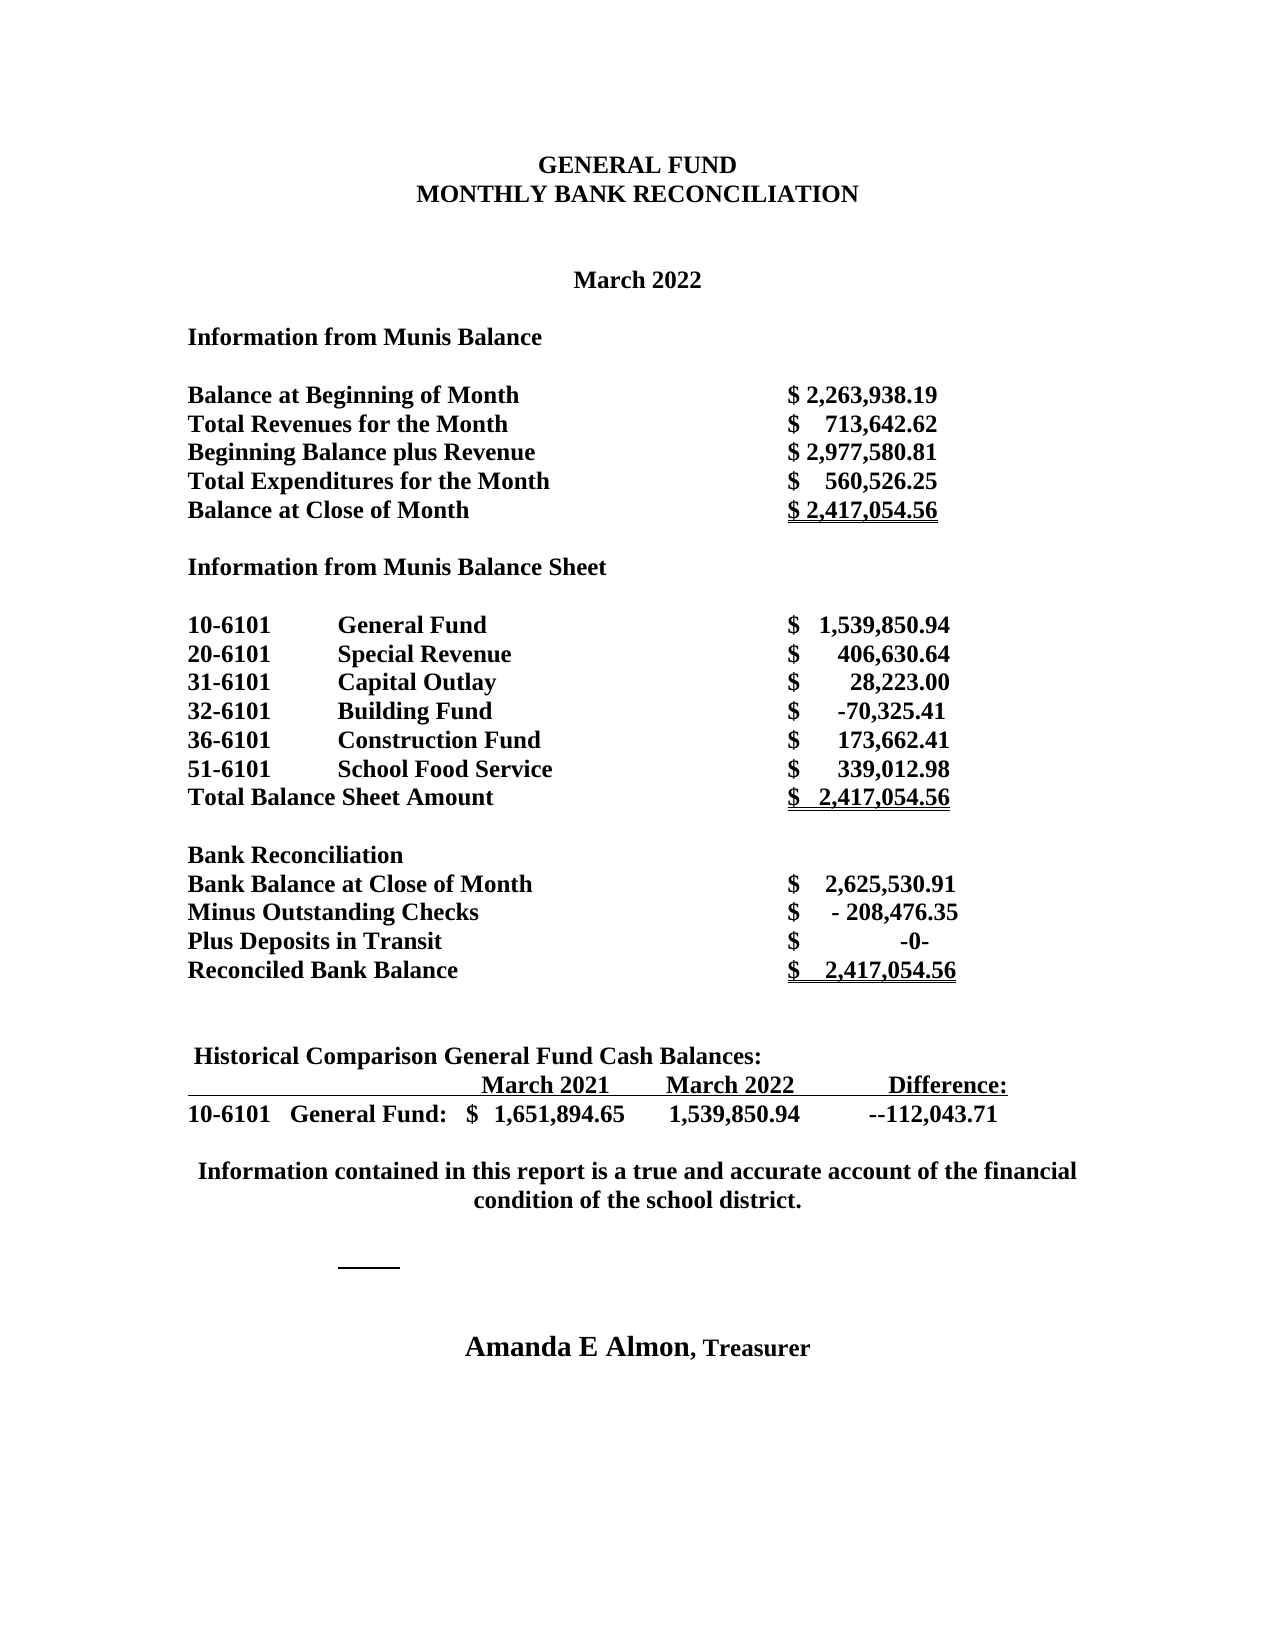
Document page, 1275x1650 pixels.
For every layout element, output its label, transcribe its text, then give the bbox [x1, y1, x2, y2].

text Balance at Close of Month $ 2,417,054.56 [187, 495, 1087, 524]
text Total Balance Sheet Amount $ 2,417,054.56 [187, 782, 1087, 811]
text Information from Munis Balance [187, 322, 1087, 351]
text Total Expenditures for the Month $ 560,526.25 [187, 466, 1087, 495]
text 20-6101 Special Revenue $ 406,630.64 [187, 639, 1087, 667]
text Information contained in this report is a true and accurate account of the financial condition of the school district. [187, 1156, 1087, 1214]
text Information from Munis Balance Sheet [187, 552, 1087, 581]
text Balance at Beginning of Month $ 2,263,938.19 [187, 380, 1087, 409]
text 31-6101 Capital Outlay $ 28,223.00 [187, 667, 1087, 696]
text MONTHLY BANK RECONCILIATION [187, 179, 1087, 207]
text Historical Comparison General Fund Cash Balances: [187, 1041, 1087, 1070]
text 10-6101 General Fund: $ 1,651,894.65 1,539,850.94 --112,043.71 [187, 1099, 1087, 1127]
text March 2022 [187, 265, 1087, 294]
text 32-6101 Building Fund $ -70,325.41 [187, 696, 1087, 725]
text Bank Balance at Close of Month $ 2,625,530.91 [187, 869, 1087, 897]
text March 2021 March 2022 Difference: [187, 1070, 1087, 1099]
text 51-6101 School Food Service $ 339,012.98 [187, 754, 1087, 782]
text 10-6101 General Fund $ 1,539,850.94 [187, 610, 1087, 639]
text Total Revenues for the Month $ 713,642.62 [187, 409, 1087, 437]
text Plus Deposits in Transit $ -0- [187, 926, 1087, 955]
text Amanda E Almon, Treasurer [187, 1329, 1087, 1362]
text Minus Outstanding Checks $ - 208,476.35 [187, 897, 1087, 926]
text GENERAL FUND [187, 150, 1087, 179]
text Bank Reconciliation [187, 840, 1087, 869]
text Reconciled Bank Balance $ 2,417,054.56 [187, 955, 1087, 984]
text 36-6101 Construction Fund $ 173,662.41 [187, 725, 1087, 754]
text Beginning Balance plus Revenue $ 2,977,580.81 [187, 437, 1087, 466]
